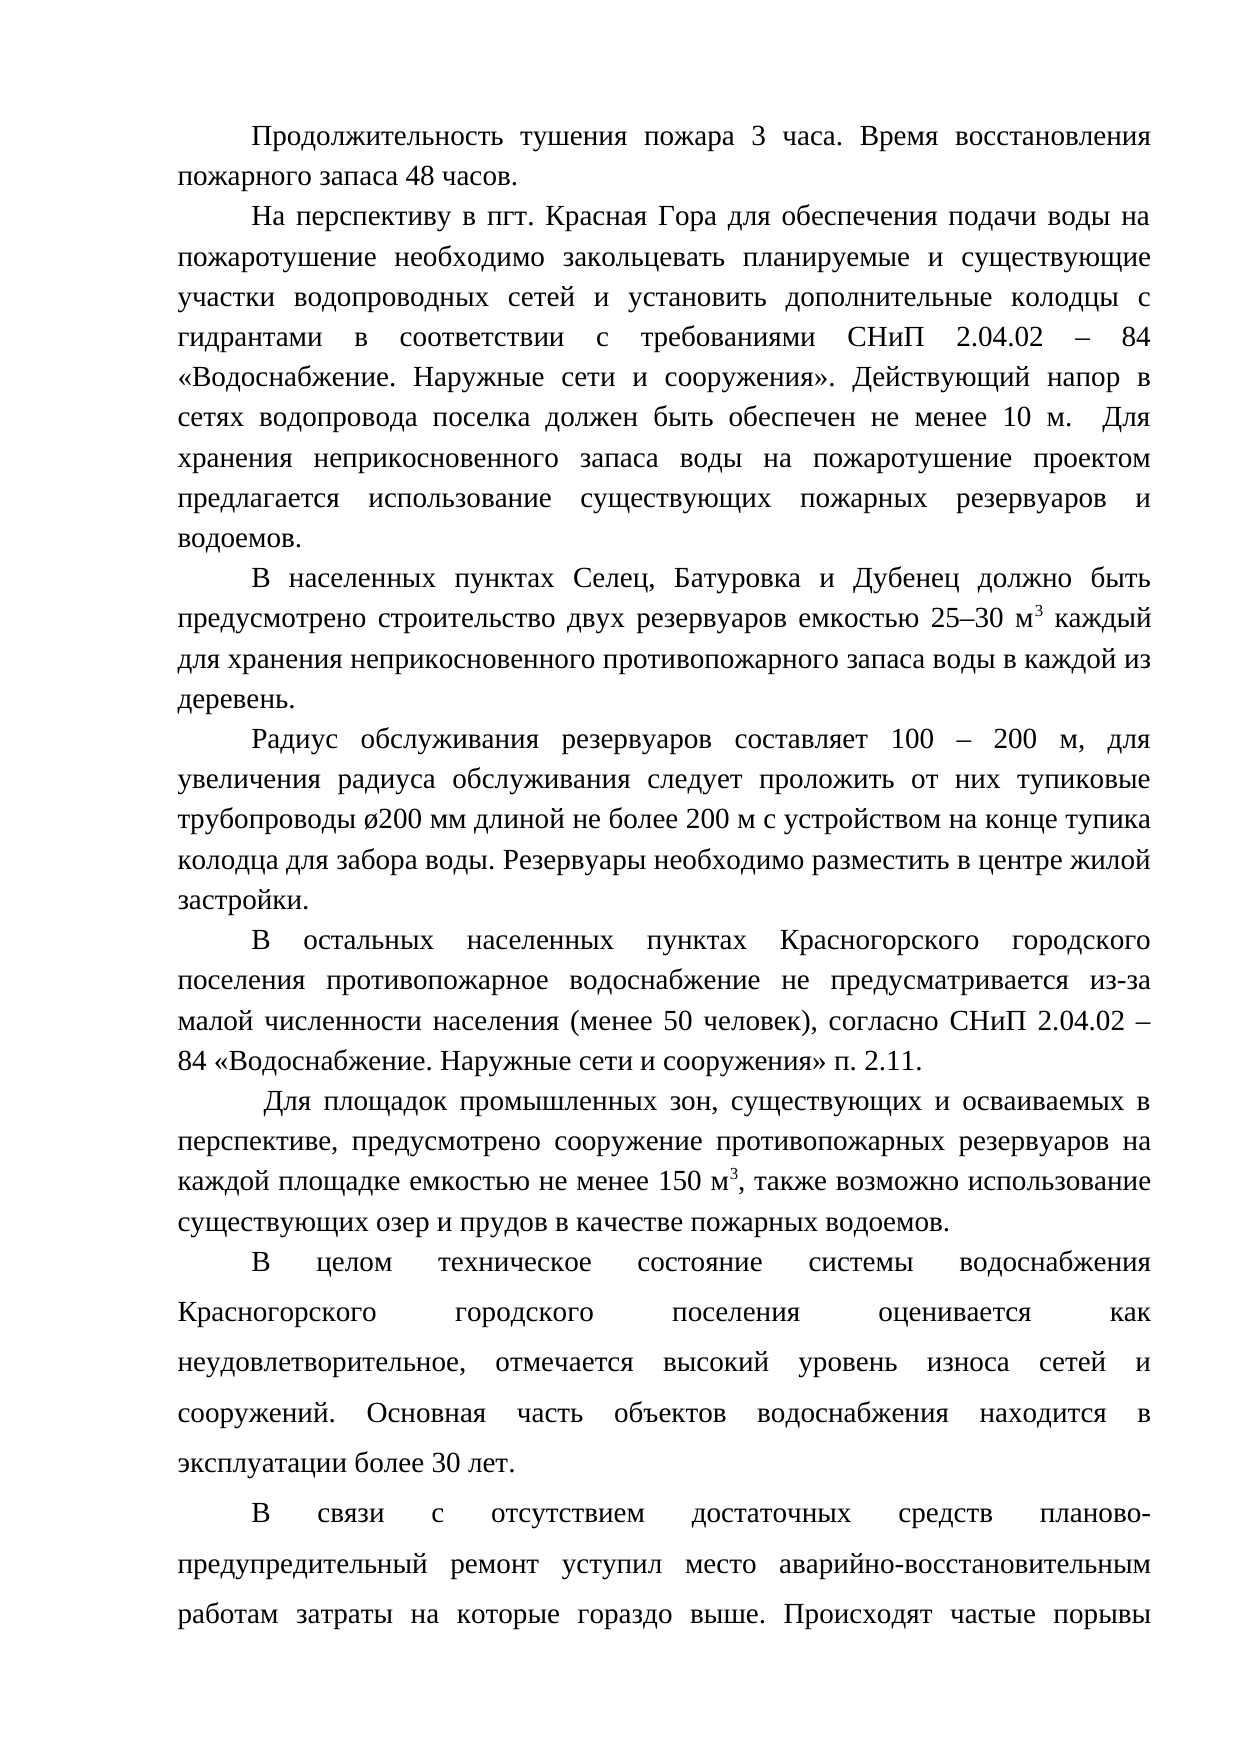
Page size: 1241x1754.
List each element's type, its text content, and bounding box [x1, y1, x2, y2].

text В целом техническое состояние системы водоснабжения Красногорского городского поселения оценивается как неудовлетворительное, отмечается высокий уровень износа сетей и сооружений. Основная часть объектов водоснабжения находится в эксплуатации более 30 лет. [177, 1244, 1152, 1479]
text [177, 1496, 1152, 1630]
text В населенных пунктах Селец, Батуровка и Дубенец должно быть предусмотрено строительство двух резервуаров емкостью 25–30 м3 каждый для хранения неприкосновенного противопожарного запаса воды в каждой из деревень. [177, 560, 1152, 714]
text Радиус обслуживания резервуаров составляет 100 – 200 м, для увеличения радиуса обслуживания следует проложить от них тупиковые трубопроводы ø200 мм длиной не более 200 м с устройством на конце тупика колодца для забора воды. Резервуары необходимо разместить в центре жилой застройки. [177, 721, 1152, 916]
text В остальных населенных пунктах Красногорского городского поселения противопожарное водоснабжение не предусматривается из-за малой численности населения (менее 50 человек), согласно СНиП 2.04.02 – 84 «Водоснабжение. Наружные сети и сооружения» п. 2.11. [177, 922, 1152, 1076]
text Продолжительность тушения пожара 3 часа. Время восстановления пожарного запаса 48 часов. [177, 118, 1152, 192]
text Для площадок промышленных зон, существующих и осваиваемых в перспективе, предусмотрено сооружение противопожарных резервуаров на каждой площадке емкостью не менее 150 м3, также возможно использование существующих озер и прудов в качестве пожарных водоемов. [177, 1083, 1152, 1237]
text На перспективу в пгт. Красная Гора для обеспечения подачи воды на пожаротушение необходимо закольцевать планируемые и существующие участки водопроводных сетей и установить дополнительные колодцы с гидрантами в соответствии с требованиями СНиП 2.04.02 – 84 «Водоснабжение. Наружные сети и сооружения». Действующий напор в сетях водопровода поселка должен быть обеспечен не менее 10 м. Для хранения неприкосновенного запаса воды на пожаротушение проектом предлагается использование существующих пожарных резервуаров и водоемов. [177, 198, 1152, 554]
